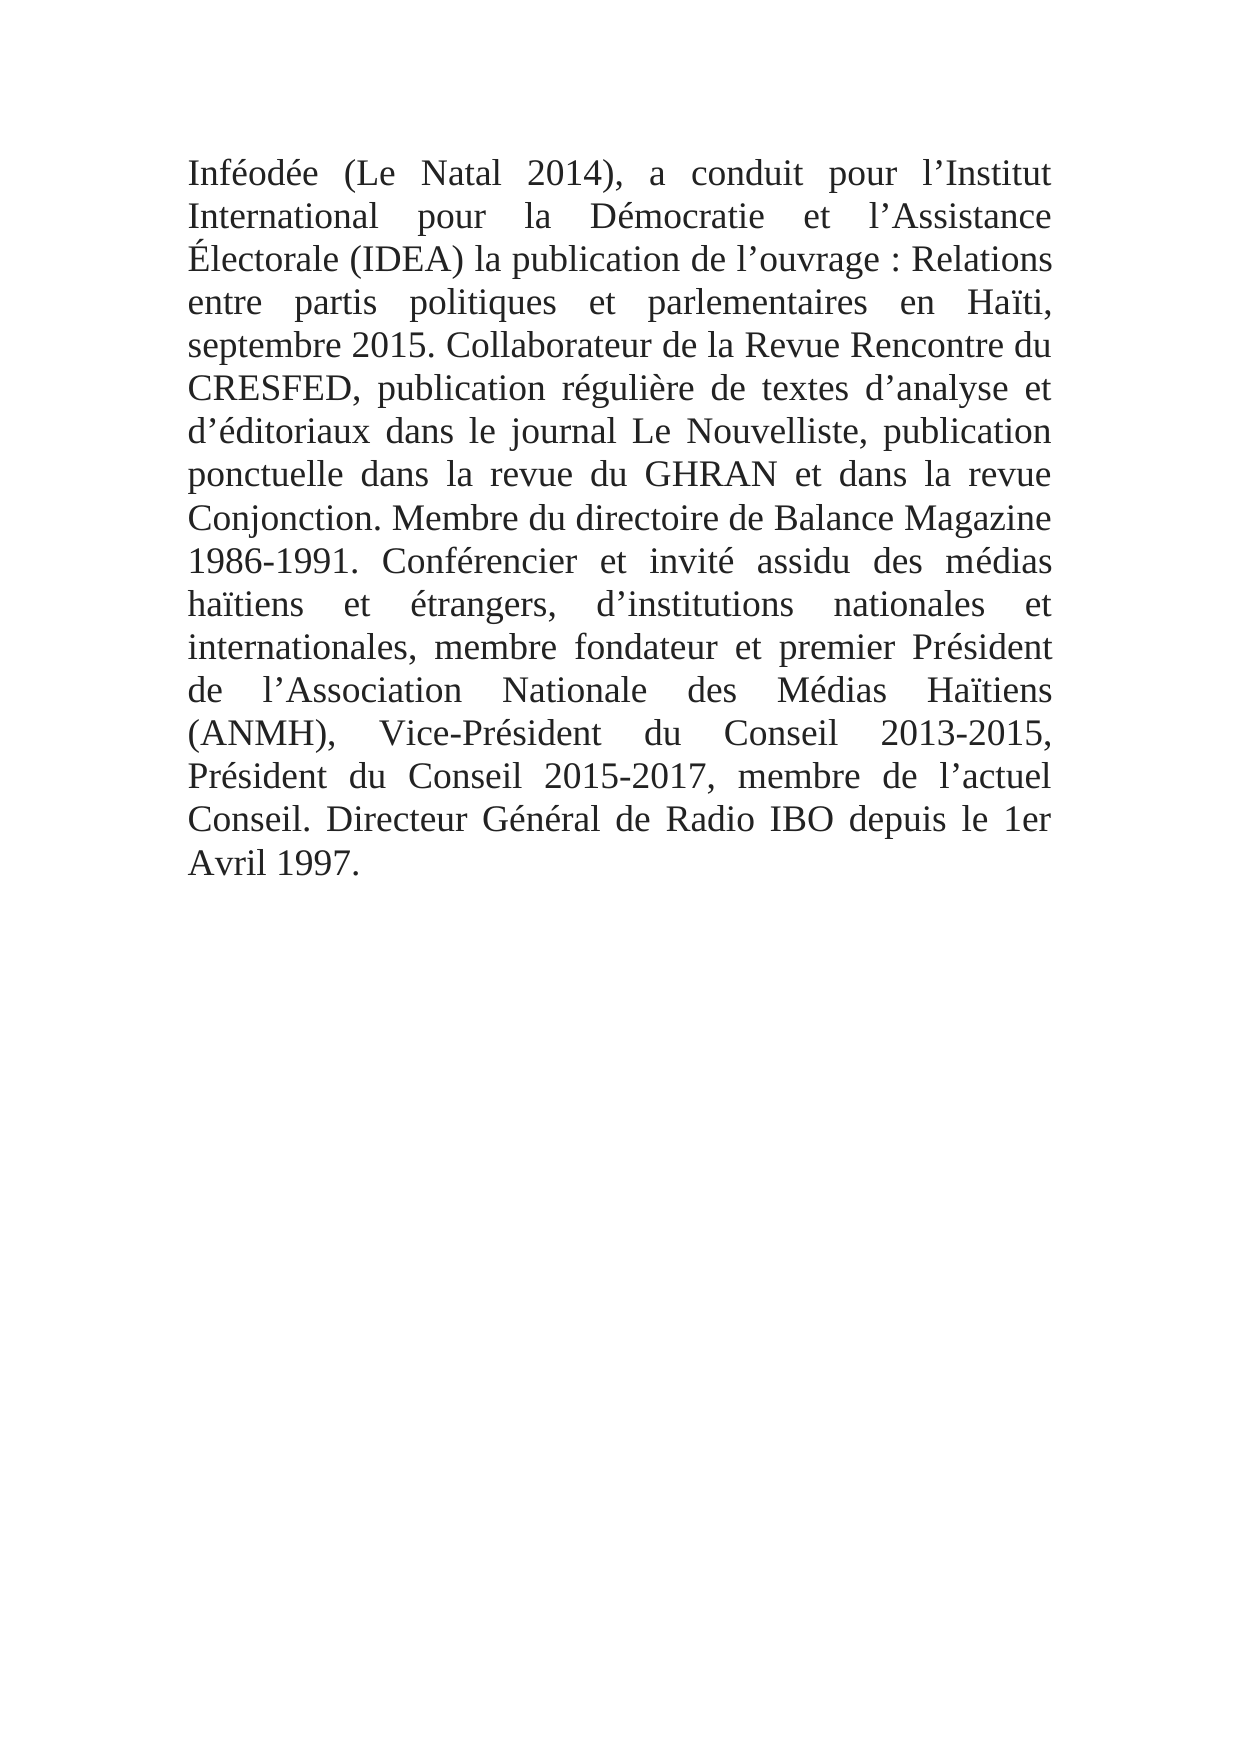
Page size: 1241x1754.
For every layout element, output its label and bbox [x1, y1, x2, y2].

text [187, 150, 1053, 883]
